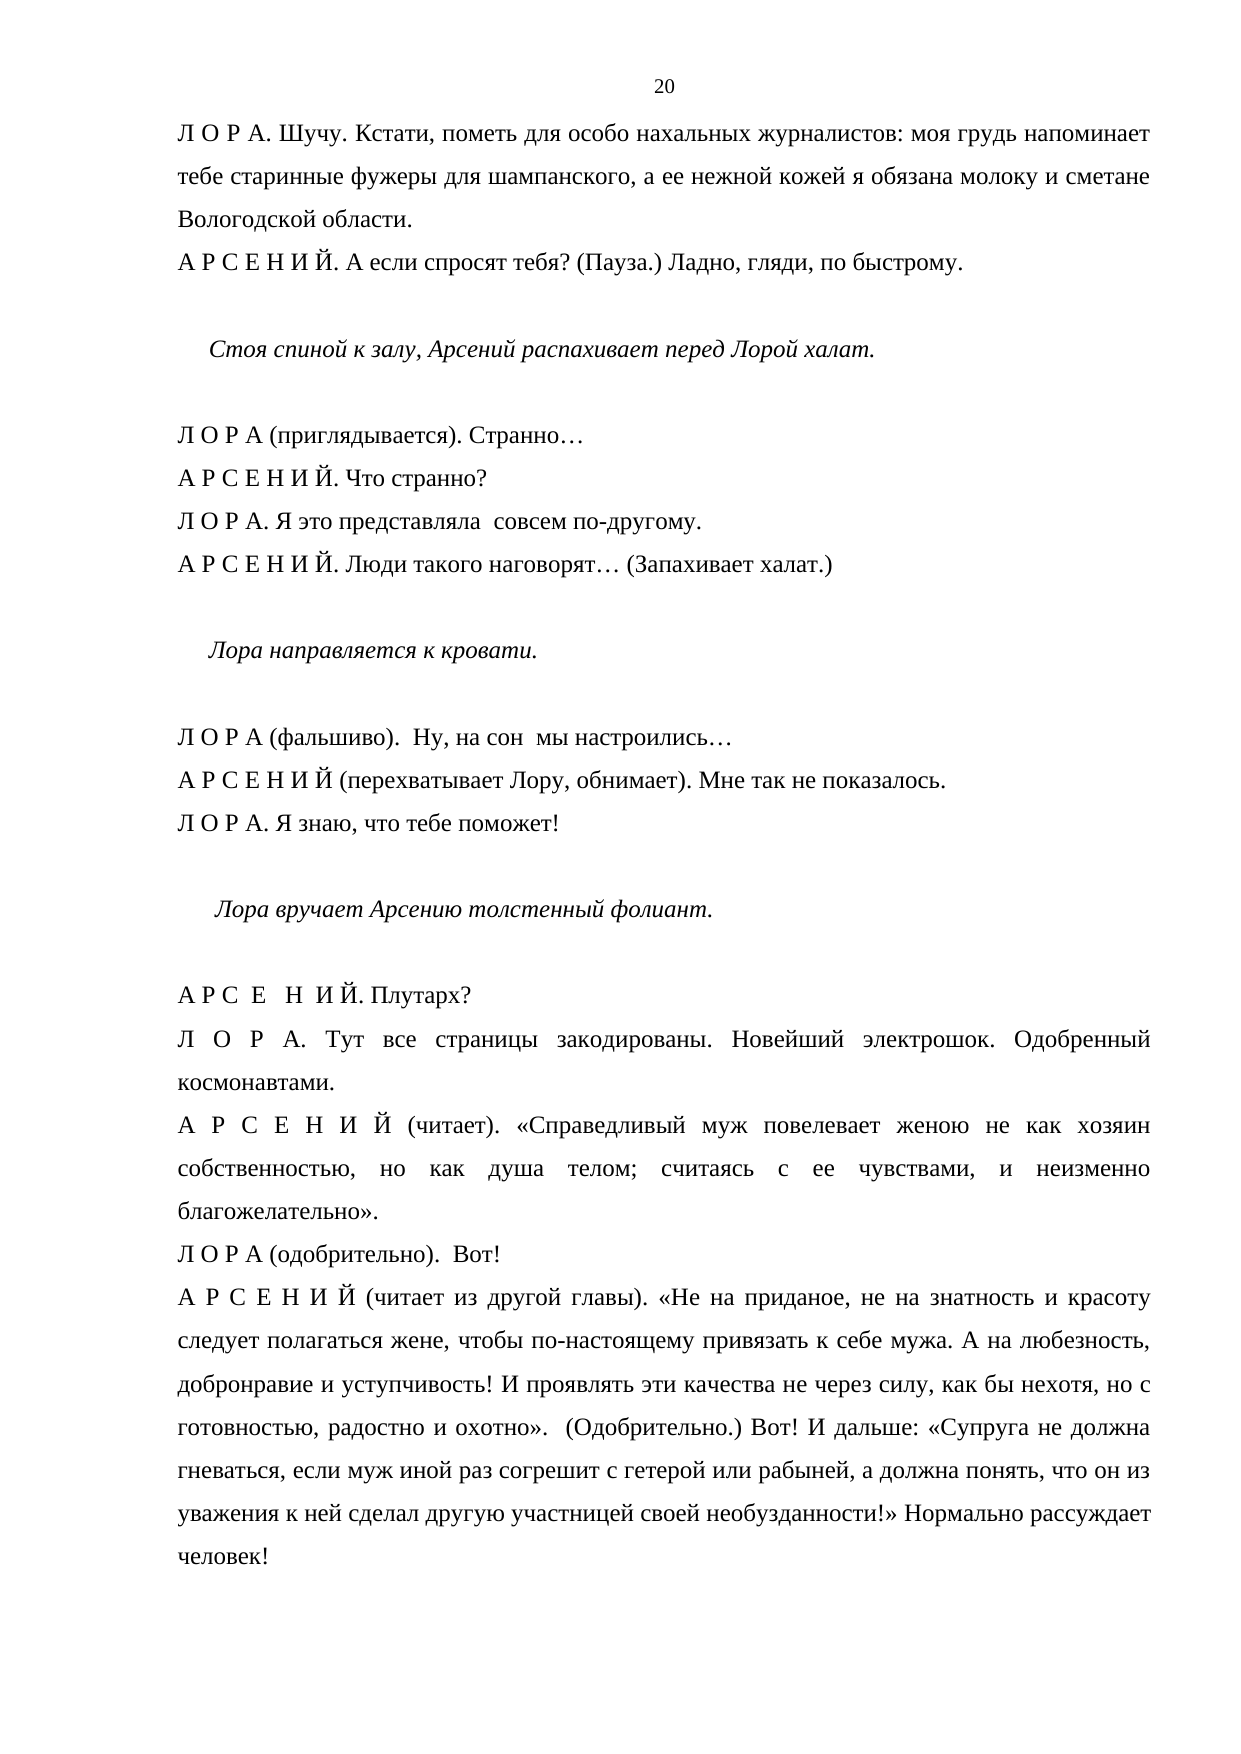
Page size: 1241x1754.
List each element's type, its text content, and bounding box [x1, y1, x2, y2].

text Л О Р А (одобрительно). Вот! [177, 1239, 1152, 1268]
text А Р С Е Н И Й. Люди такого наговорят… (Запахивает халат.) [177, 549, 1152, 578]
text А Р С Е Н И Й. А если спросят тебя? (Пауза.) Ладно, гляди, по быстрому. [177, 247, 1152, 276]
text А Р С Е Н И Й. Что странно? [177, 463, 1152, 492]
text А Р С Е Н И Й. Плутарх? [177, 981, 1152, 1009]
text Л О Р А. Я знаю, что тебе поможет! [177, 808, 1152, 837]
text Л О Р А (фальшиво). Ну, на сон мы настроились… [177, 722, 1152, 751]
text Л О Р А. Шучу. Кстати, пометь для особо нахальных журналистов: моя грудь напоминает тебе старинные фужеры для шампанского, а ее нежной кожей я обязана молоку и сметане Вологодской области. [177, 118, 1152, 233]
text А Р С Е Н И Й (читает из другой главы). «Не на приданое, не на знатность и красоту следует полагаться жене, чтобы по-настоящему привязать к себе мужа. А на любезность, добронравие и уступчивость! И проявлять эти качества не через силу, как бы нехотя, но с готовностью, радостно и охотно». (Одобрительно.) Вот! И дальше: «Супруга не должна гневаться, если муж иной раз согрешит с гетерой или рабыней, а должна понять, что он из уважения к ней сделал другую участницей своей необузданности!» Нормально рассуждает человек! [177, 1282, 1152, 1570]
text Лора направляется к кровати. [177, 636, 1152, 664]
text Лора вручает Арсению толстенный фолиант. [177, 894, 1152, 923]
text А Р С Е Н И Й (читает). «Справедливый муж повелевает женою не как хозяин собственностью, но как душа телом; считаясь с ее чувствами, и неизменно благожелательно». [177, 1110, 1152, 1225]
text Л О Р А. Я это представляла совсем по-другому. [177, 506, 1152, 535]
text Л О Р А (приглядывается). Странно… [177, 420, 1152, 449]
text А Р С Е Н И Й (перехватывает Лору, обнимает). Мне так не показалось. [177, 765, 1152, 794]
text Стоя спиной к залу, Арсений распахивает перед Лорой халат. [177, 334, 1152, 362]
text Л О Р А. Тут все страницы закодированы. Новейший электрошок. Одобренный космонавтами. [177, 1024, 1152, 1096]
